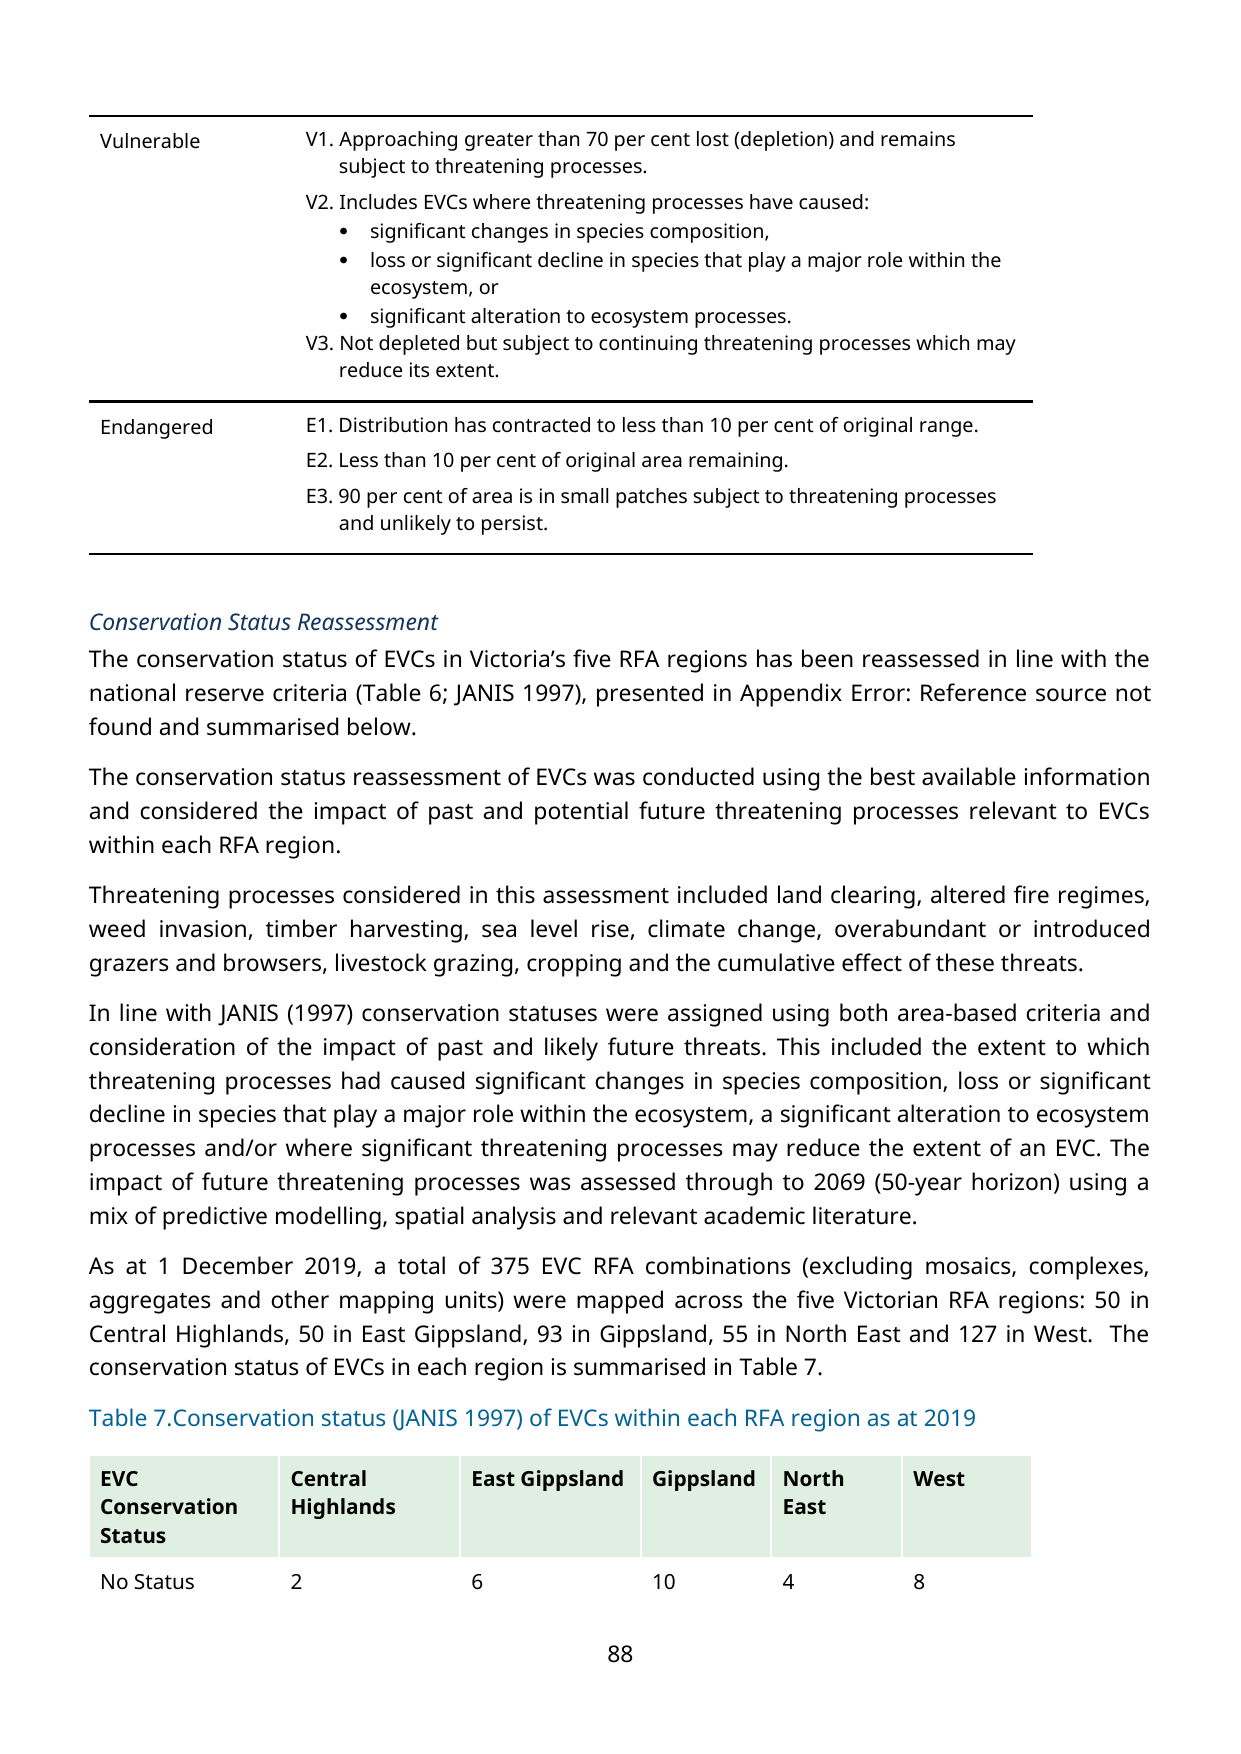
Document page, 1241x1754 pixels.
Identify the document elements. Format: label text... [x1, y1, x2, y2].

table_header West [903, 1456, 1031, 1557]
table_cell 4 [771, 1559, 902, 1604]
table_cell V1. Approaching greater than 70 per cent lost (depletion) and remains subject to threatening processes. V2. Includes EVCs where threatening processes have caused: significant changes in species composition, loss or significant decline in species that play a major role within the ecosystem, or significant alteration to ecosystem processes. V3. Not depleted but subject to continuing threatening processes which may reduce its extent. [294, 117, 1033, 400]
table_cell E1. Distribution has contracted to less than 10 per cent of original range. E2. Less than 10 per cent of original area remaining. E3. 90 per cent of area is in small patches subject to threatening processes and unlikely to persist. [294, 403, 1033, 553]
table_cell 6 [460, 1559, 641, 1604]
table_header North East [772, 1456, 901, 1557]
table_header East Gippsland [461, 1456, 640, 1557]
table_cell No Status [89, 1559, 279, 1604]
text In line with JANIS (1997) conservation statuses were assigned using both area-based criteria and consideration of the impact of past and likely future threats. This included the extent to which threatening processes had caused significant changes in species composition, loss or significant decline in species that play a major role within the ecosystem, a significant alteration to ecosystem processes and/or where significant threatening processes may reduce the extent of an EVC. The impact of future threatening processes was assessed through to 2069 (50-year horizon) using a mix of predictive modelling, spatial analysis and relevant academic literature. [89, 997, 1152, 1231]
table_cell 8 [902, 1559, 1032, 1604]
table_header Central Highlands [280, 1456, 459, 1557]
table_cell 10 [641, 1559, 771, 1604]
text Conservation Status Reassessment [89, 606, 1152, 637]
text The conservation status reassessment of EVCs was conducted using the best available information and considered the impact of past and potential future threatening processes relevant to EVCs within each RFA region. [89, 761, 1152, 860]
table_header EVC Conservation Status [90, 1456, 278, 1557]
text Threatening processes considered in this assessment included land clearing, altered fire regimes, weed invasion, timber harvesting, sea level rise, climate change, overabundant or introduced grazers and browsers, livestock grazing, cropping and the cumulative effect of these threats. [89, 879, 1152, 978]
table_header Gippsland [642, 1456, 770, 1557]
table_cell Vulnerable [89, 117, 294, 400]
table_cell Endangered [89, 403, 294, 553]
table_cell 2 [279, 1559, 460, 1604]
